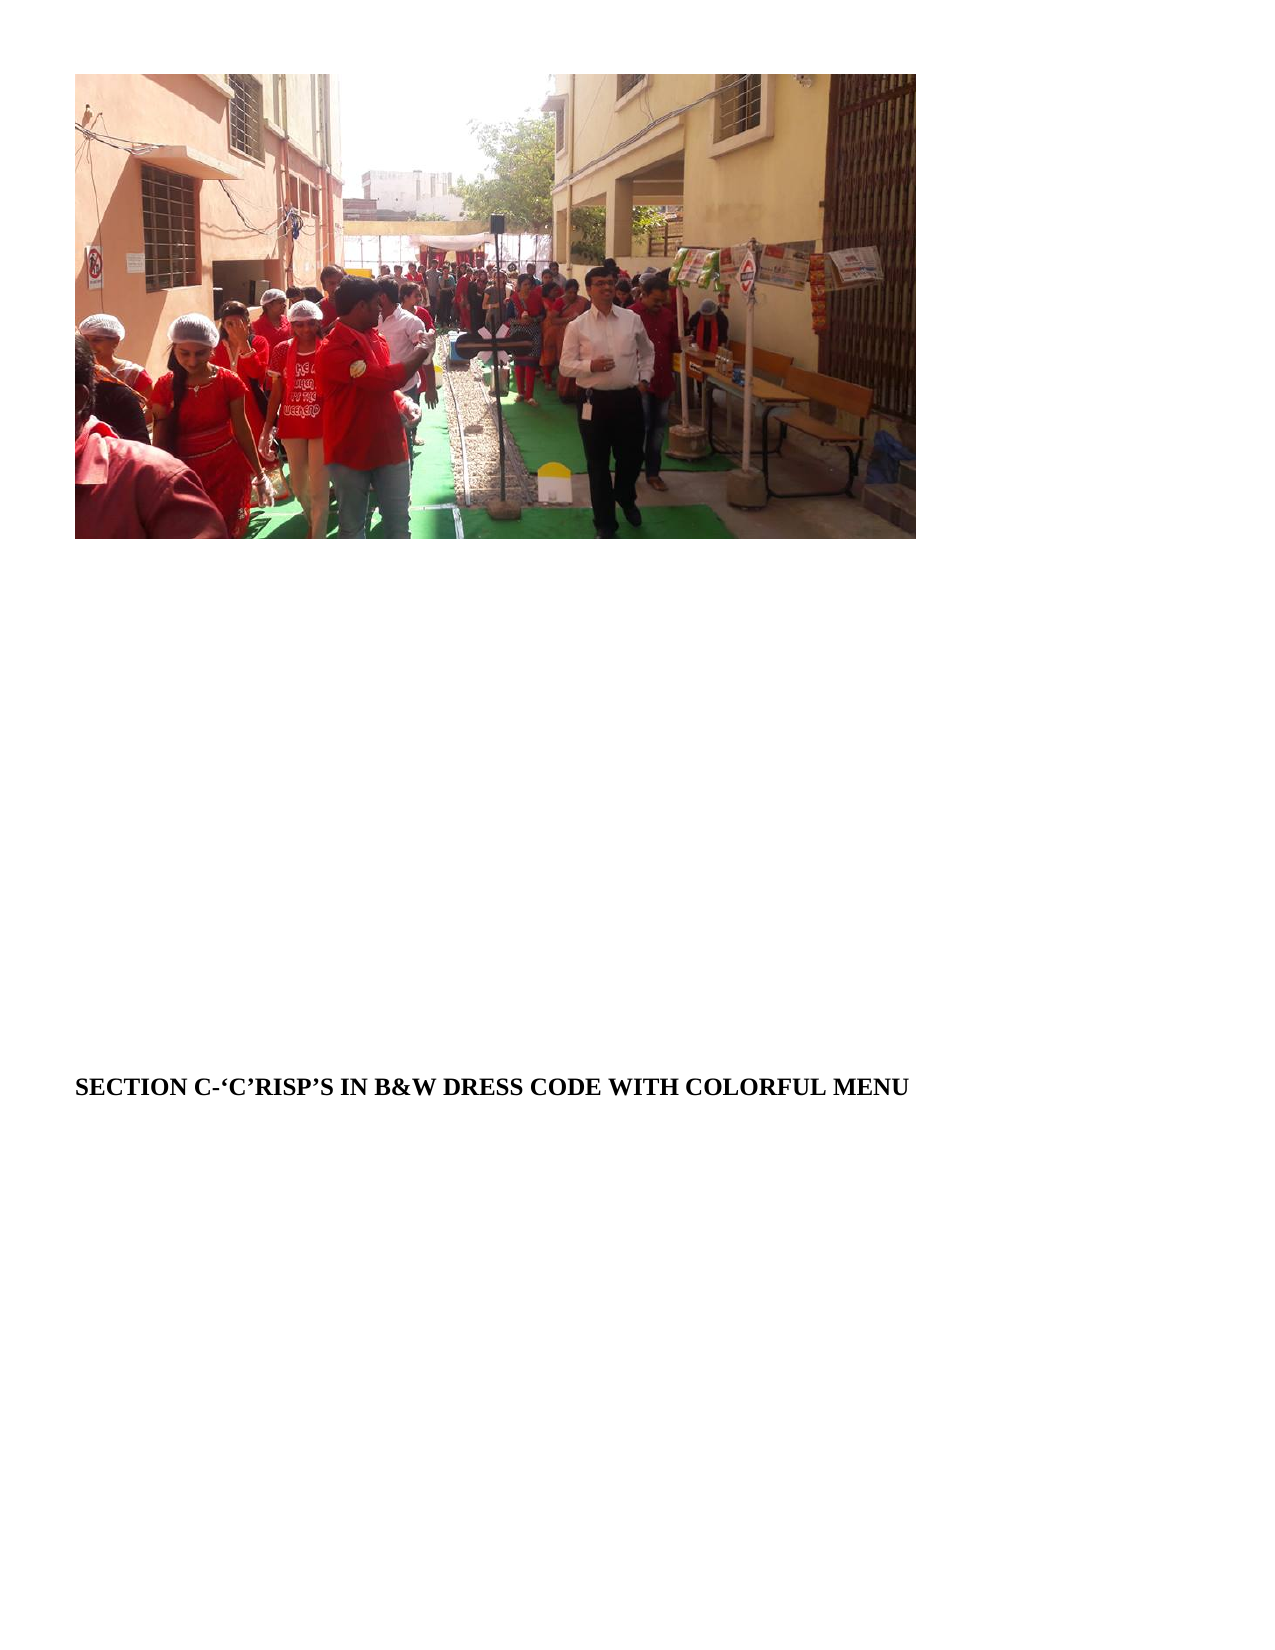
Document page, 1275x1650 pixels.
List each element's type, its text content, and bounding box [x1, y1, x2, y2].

text SECTION C-‘C’RISP’S IN B&W DRESS CODE WITH COLORFUL MENU [75, 1072, 1200, 1100]
picture [75, 74, 916, 539]
